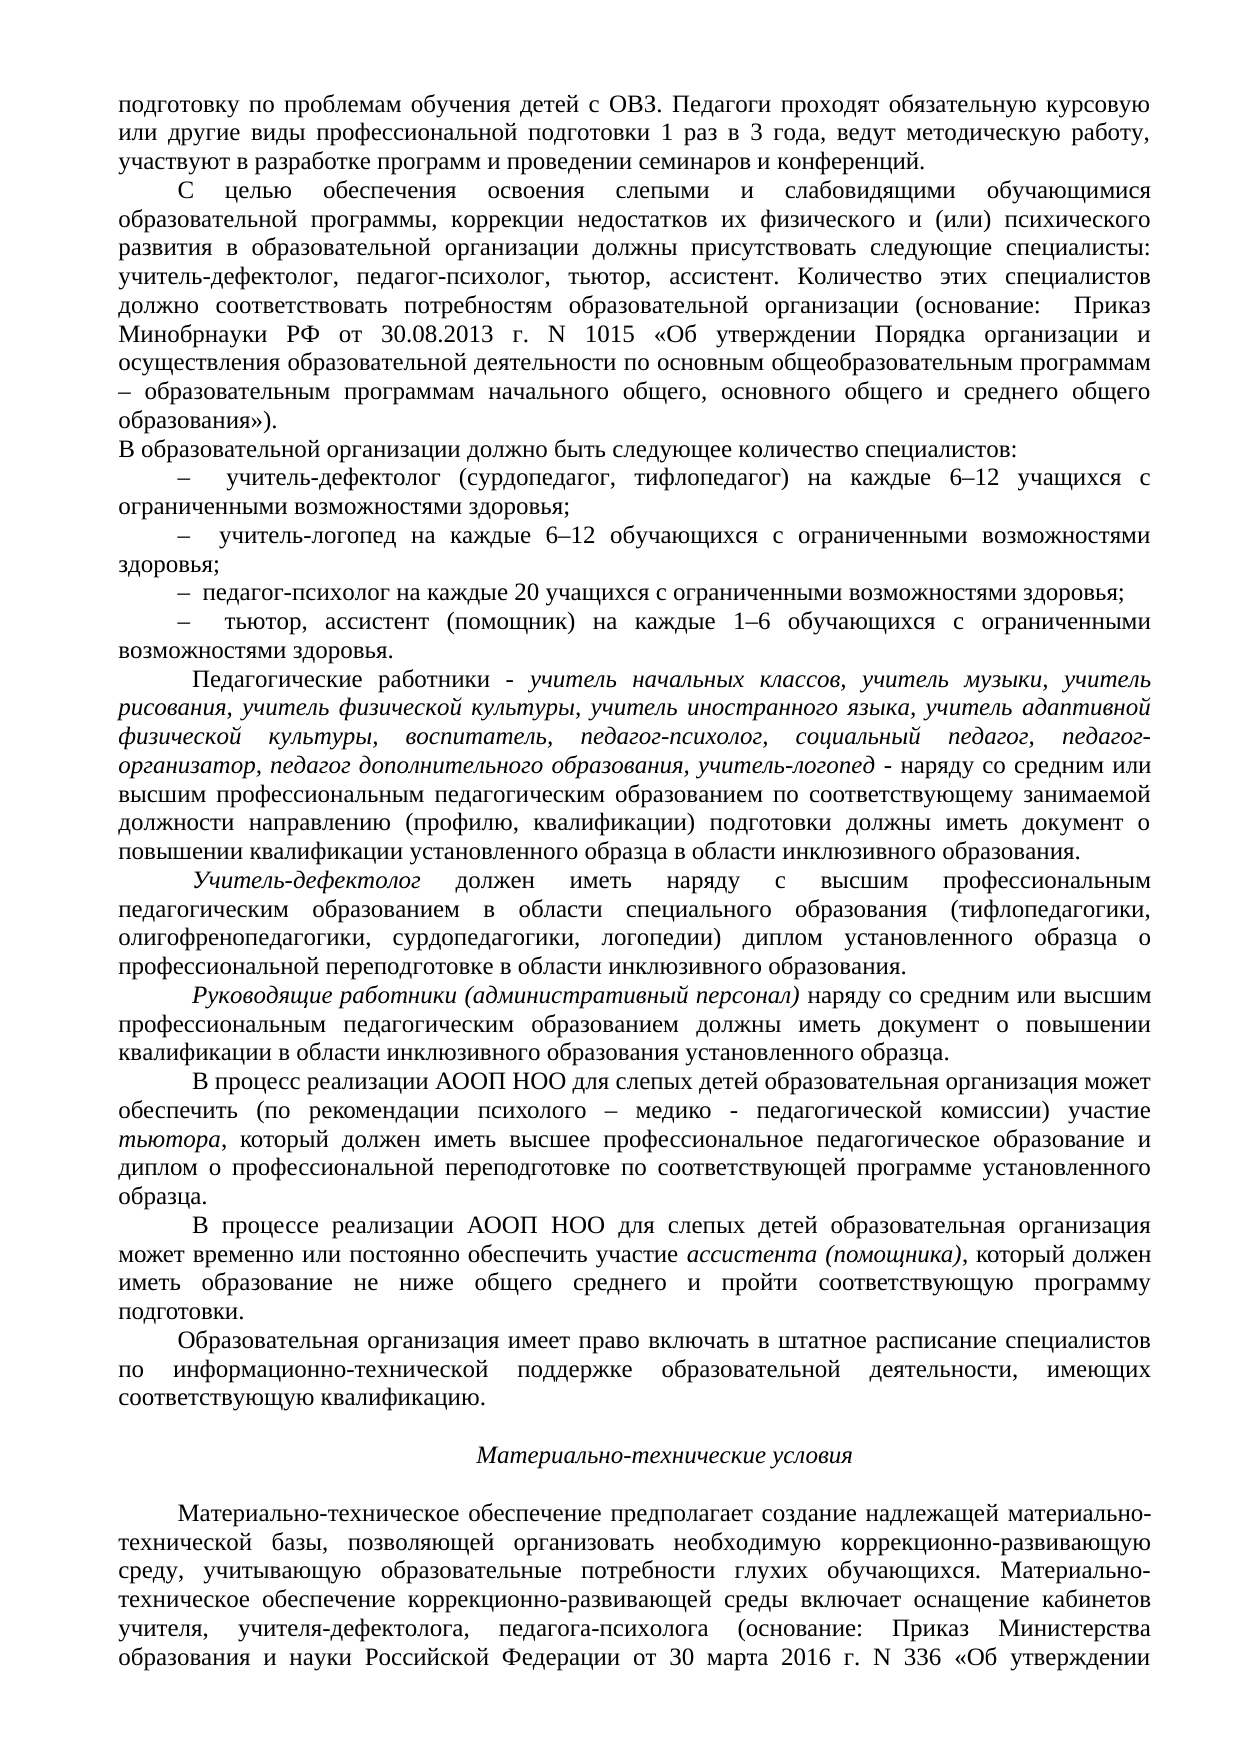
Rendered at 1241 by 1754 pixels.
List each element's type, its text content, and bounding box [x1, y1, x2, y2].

text Учитель-дефектолог должен иметь наряду с высшим профессиональным педагогическим образованием в области специального образования (тифлопедагогики, олигофренопедагогики, сурдопедагогики, логопедии) диплом установленного образца о профессиональной переподготовке в области инклюзивного образования. [118, 865, 1152, 980]
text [118, 1498, 1152, 1670]
text С целью обеспечения освоения слепыми и слабовидящими обучающимися образовательной программы, коррекции недостатков их физического и (или) психического развития в образовательной организации должны присутствовать следующие специалисты: учитель-дефектолог, педагог-психолог, тьютор, ассистент. Количество этих специалистов должно соответствовать потребностям образовательной организации (основание: Приказ Минобрнауки РФ от 30.08.2013 г. N 1015 «Об утверждении Порядка организации и осуществления образовательной деятельности по основным общеобразовательным программам – образовательным программам начального общего, основного общего и среднего общего образования»). [118, 175, 1152, 434]
text – педагог-психолог на каждые 20 учащихся с ограниченными возможностями здоровья; [118, 577, 1152, 606]
text Образовательная организация имеет право включать в штатное расписание специалистов по информационно-технической поддержке образовательной деятельности, имеющих соответствующую квалификацию. [118, 1325, 1152, 1411]
text В процессе реализации АООП НОО для слепых детей образовательная организация может временно или постоянно обеспечить участие ассистента (помощника), который должен иметь образование не ниже общего среднего и пройти соответствующую программу подготовки. [118, 1210, 1152, 1325]
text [118, 89, 1152, 175]
text – тьютор, ассистент (помощник) на каждые 1–6 обучающихся с ограниченными возможностями здоровья. [118, 606, 1152, 664]
text Руководящие работники (административный персонал) наряду со средним или высшим профессиональным педагогическим образованием должны иметь документ о повышении квалификации в области инклюзивного образования установленного образца. [118, 980, 1152, 1066]
text В процесс реализации АООП НОО для слепых детей образовательная организация может обеспечить (по рекомендации психолого – медико - педагогической комиссии) участие тьютора, который должен иметь высшее профессиональное педагогическое образование и диплом о профессиональной переподготовке по соответствующей программе установленного образца. [118, 1066, 1152, 1210]
text Педагогические работники - учитель начальных классов, учитель музыки, учитель рисования, учитель физической культуры, учитель иностранного языка, учитель адаптивной физической культуры, воспитатель, педагог-психолог, социальный педагог, педагог-организатор, педагог дополнительного образования, учитель-логопед - наряду со средним или высшим профессиональным педагогическим образованием по соответствующему занимаемой должности направлению (профилю, квалификации) подготовки должны иметь документ о повышении квалификации установленного образца в области инклюзивного образования. [118, 664, 1152, 865]
text Материально-технические условия [118, 1440, 1152, 1469]
text – учитель-дефектолог (сурдопедагог, тифлопедагог) на каждые 6–12 учащихся с ограниченными возможностями здоровья; [118, 462, 1152, 520]
text В образовательной организации должно быть следующее количество специалистов: [118, 434, 1152, 462]
text – учитель-логопед на каждые 6–12 обучающихся с ограниченными возможностями здоровья; [118, 520, 1152, 577]
